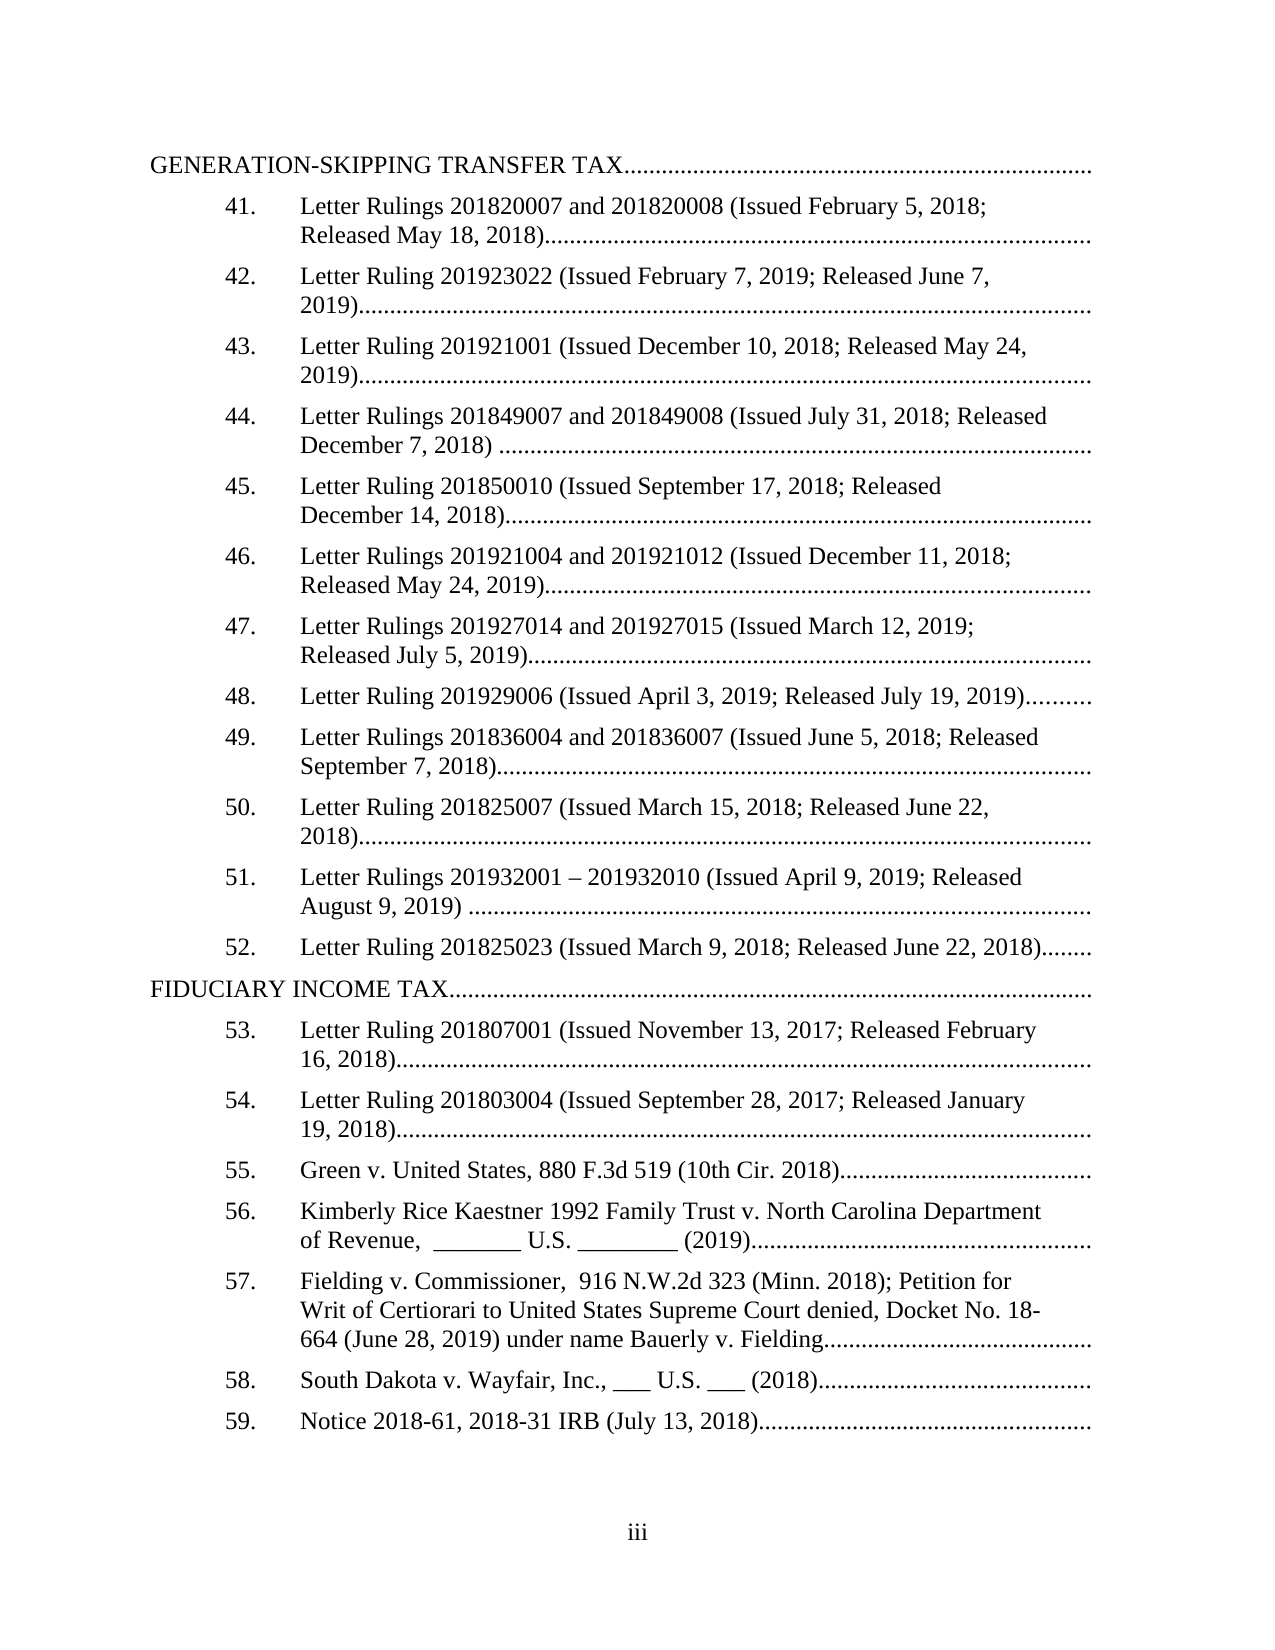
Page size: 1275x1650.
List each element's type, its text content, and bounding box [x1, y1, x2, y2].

text 56. Kimberly Rice Kaestner 1992 Family Trust v. North Carolina Department of Revenue, _______ U.S. ________ (2019) 75 [225, 1196, 1050, 1254]
text 59. Notice 2018-61, 2018-31 IRB (July 13, 2018) 81 [225, 1406, 1050, 1435]
text 47. Letter Rulings 201927014 and 201927015 (Issued March 12, 2019; Released July 5, 2019) 67 [225, 611, 1050, 669]
text 49. Letter Rulings 201836004 and 201836007 (Issued June 5, 2018; Released September 7, 2018) 68 [225, 722, 1050, 780]
text 42. Letter Ruling 201923022 (Issued February 7, 2019; Released June 7, 2019) 64 [225, 261, 1050, 319]
text 41. Letter Rulings 201820007 and 201820008 (Issued February 5, 2018; Released May 18, 2018) 63 [225, 191, 1050, 249]
text 48. Letter Ruling 201929006 (Issued April 3, 2019; Released July 19, 2019) 67 [225, 681, 1050, 710]
text 50. Letter Ruling 201825007 (Issued March 15, 2018; Released June 22, 2018) 69 [225, 792, 1050, 850]
text 43. Letter Ruling 201921001 (Issued December 10, 2018; Released May 24, 2019) 64 [225, 331, 1050, 389]
text 53. Letter Ruling 201807001 (Issued November 13, 2017; Released February 16, 2018) 72 [225, 1015, 1050, 1072]
text 54. Letter Ruling 201803004 (Issued September 28, 2017; Released January 19, 2018) 72 [225, 1085, 1050, 1142]
text FIDUCIARY INCOME TAX 72 [150, 974, 1050, 1002]
text 44. Letter Rulings 201849007 and 201849008 (Issued July 31, 2018; Released December 7, 2018) 65 [225, 401, 1050, 459]
text 57. Fielding v. Commissioner, 916 N.W.2d 323 (Minn. 2018); Petition for Writ of Certiorari to United States Supreme Court denied, Docket No. 18-664 (June 28, 2019) under name Bauerly v. Fielding 78 [225, 1266, 1050, 1352]
text 52. Letter Ruling 201825023 (Issued March 9, 2018; Released June 22, 2018) 71 [225, 932, 1050, 961]
text 46. Letter Rulings 201921004 and 201921012 (Issued December 11, 2018; Released May 24, 2019) 66 [225, 541, 1050, 599]
text GENERATION-SKIPPING TRANSFER TAX 63 [150, 150, 1050, 179]
text 51. Letter Rulings 201932001 – 201932010 (Issued April 9, 2019; Released August 9, 2019) 70 [225, 862, 1050, 920]
text 45. Letter Ruling 201850010 (Issued September 17, 2018; Released December 14, 2018) 65 [225, 471, 1050, 529]
text 58. South Dakota v. Wayfair, Inc., ___ U.S. ___ (2018) 80 [225, 1365, 1050, 1394]
text 55. Green v. United States, 880 F.3d 519 (10th Cir. 2018) 73 [225, 1155, 1050, 1184]
